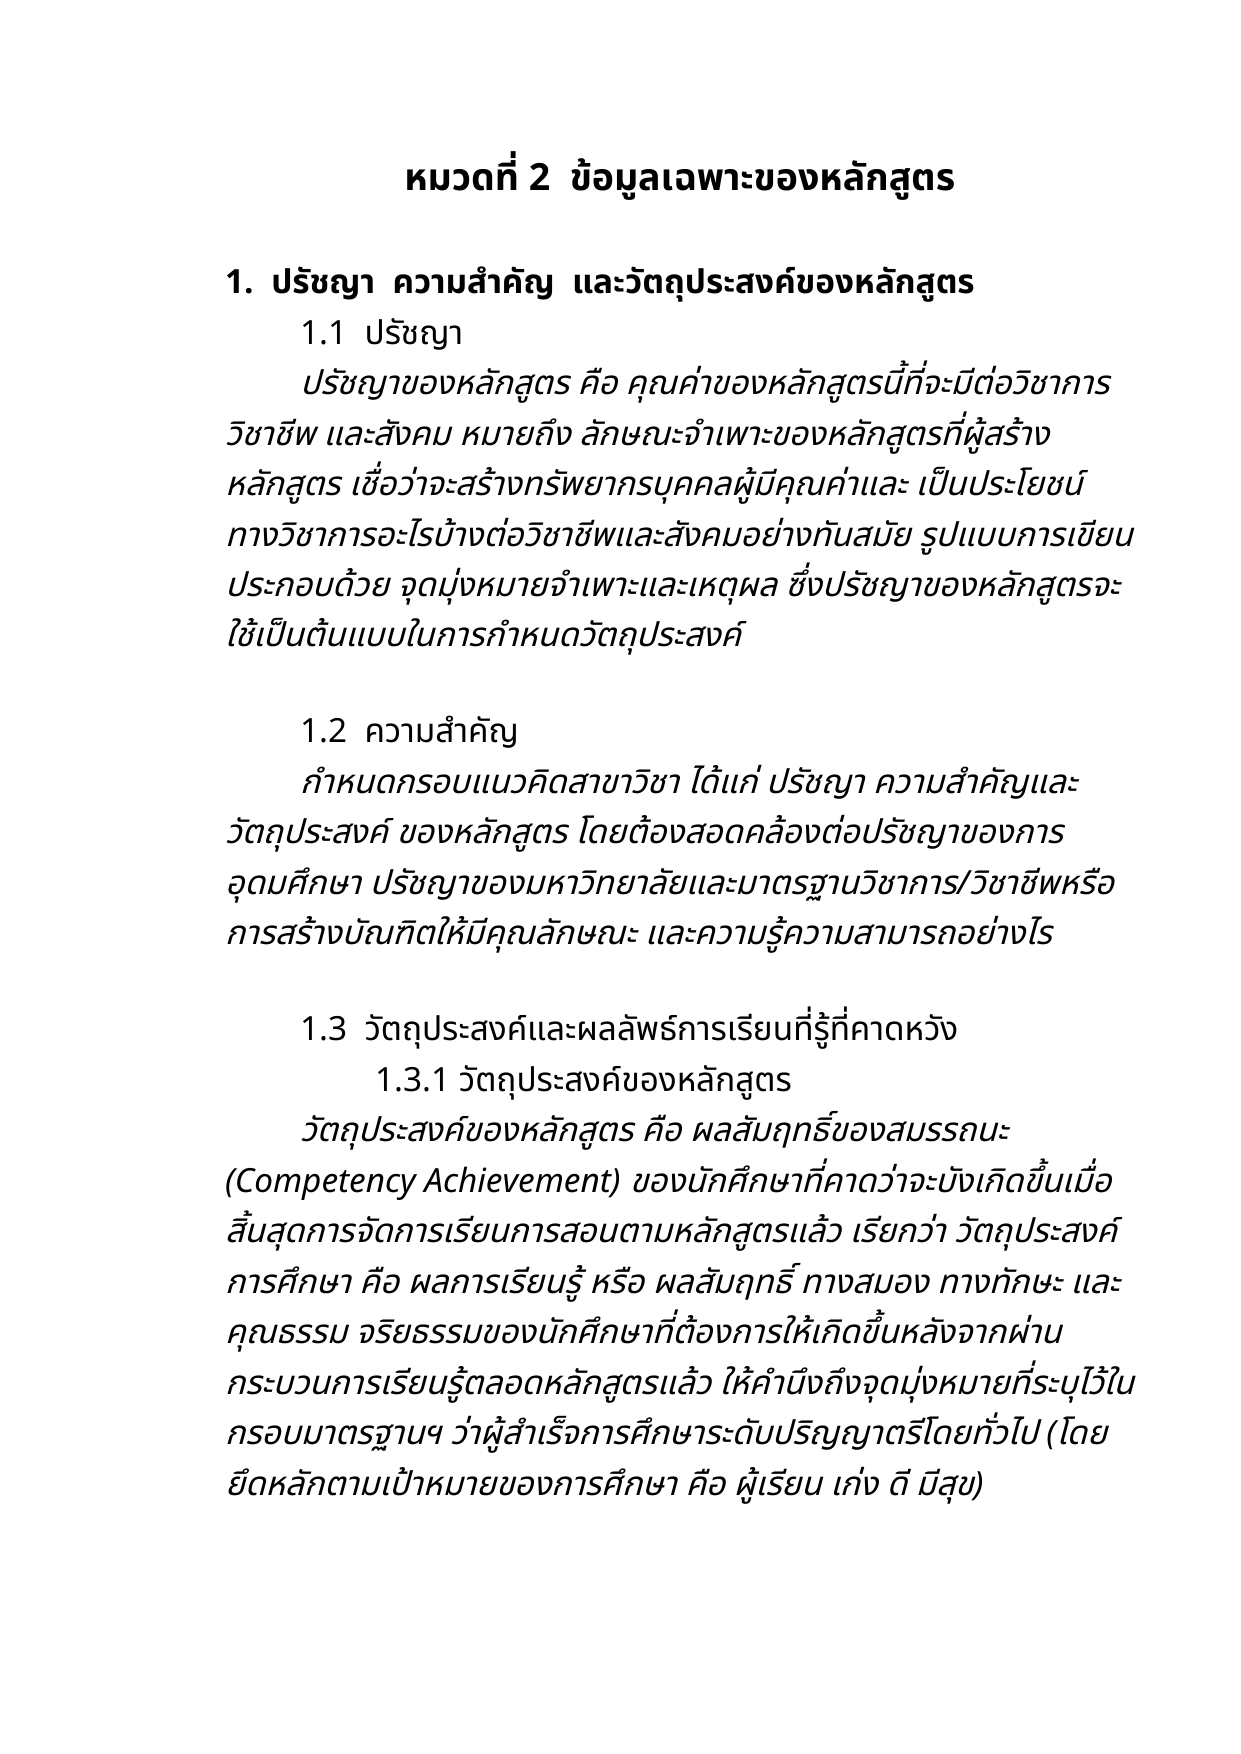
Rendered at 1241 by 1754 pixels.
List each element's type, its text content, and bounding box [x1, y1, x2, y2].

text หมวดที่ 2 ข้อมูลเฉพาะของหลักสูตร [225, 150, 1134, 207]
text 1.1 ปรัชญา [225, 309, 1134, 359]
text ปรัชญาของหลักสูตร คือ คุณค่าของหลักสูตรนี้ที่จะมีต่อวิชาการ วิชาชีพ และสังคม หมายถึง ลักษณะจำเพาะของหลักสูตรที่ผู้สร้างหลักสูตร เชื่อว่าจะสร้างทรัพยากรบุคคลผู้มีคุณค่าและ เป็นประโยชน์ทางวิชาการอะไรบ้างต่อวิชาชีพและสังคมอย่างทันสมัย รูปแบบการเขียน ประกอบด้วย จุดมุ่งหมายจำเพาะและเหตุผล ซึ่งปรัชญาของหลักสูตรจะ ใช้เป็นต้นแบบในการกำหนดวัตถุประสงค์ [225, 359, 1134, 662]
text วัตถุประสงค์ของหลักสูตร คือ ผลสัมฤทธิ์ของสมรรถนะ (Competency Achievement) ของนักศึกษาที่คาดว่าจะบังเกิดขึ้นเมื่อสิ้นสุดการจัดการเรียนการสอนตามหลักสูตรแล้ว เรียกว่า วัตถุประสงค์การศึกษา คือ ผลการเรียนรู้ หรือ ผลสัมฤทธิ์ ทางสมอง ทางทักษะ และคุณธรรม จริยธรรมของนักศึกษาที่ต้องการให้เกิดขึ้นหลังจากผ่านกระบวนการเรียนรู้ตลอดหลักสูตรแล้ว ให้คำนึงถึงจุดมุ่งหมายที่ระบุไว้ในกรอบมาตรฐานฯ ว่าผู้สำเร็จการศึกษาระดับปริญญาตรีโดยทั่วไป (โดยยึดหลักตามเป้าหมายของการศึกษา คือ ผู้เรียน เก่ง ดี มีสุข) [225, 1106, 1134, 1510]
text 1.3.1 วัตถุประสงค์ของหลักสูตร [225, 1056, 1134, 1106]
text 1. ปรัชญา ความสำคัญ และวัตถุประสงค์ของหลักสูตร [225, 258, 1134, 309]
text 1.3 วัตถุประสงค์และผลลัพธ์การเรียนที่รู้ที่คาดหวัง [225, 1005, 1134, 1056]
text กำหนดกรอบแนวคิดสาขาวิชา ได้แก่ ปรัชญา ความสำคัญและวัตถุประสงค์ ของหลักสูตร โดยต้องสอดคล้องต่อปรัชญาของการอุดมศึกษา ปรัชญาของมหาวิทยาลัยและมาตรฐานวิชาการ/วิชาชีพหรือการสร้างบัณฑิตให้มีคุณลักษณะ และความรู้ความสามารถอย่างไร [225, 758, 1134, 960]
text 1.2 ความสำคัญ [225, 707, 1134, 758]
